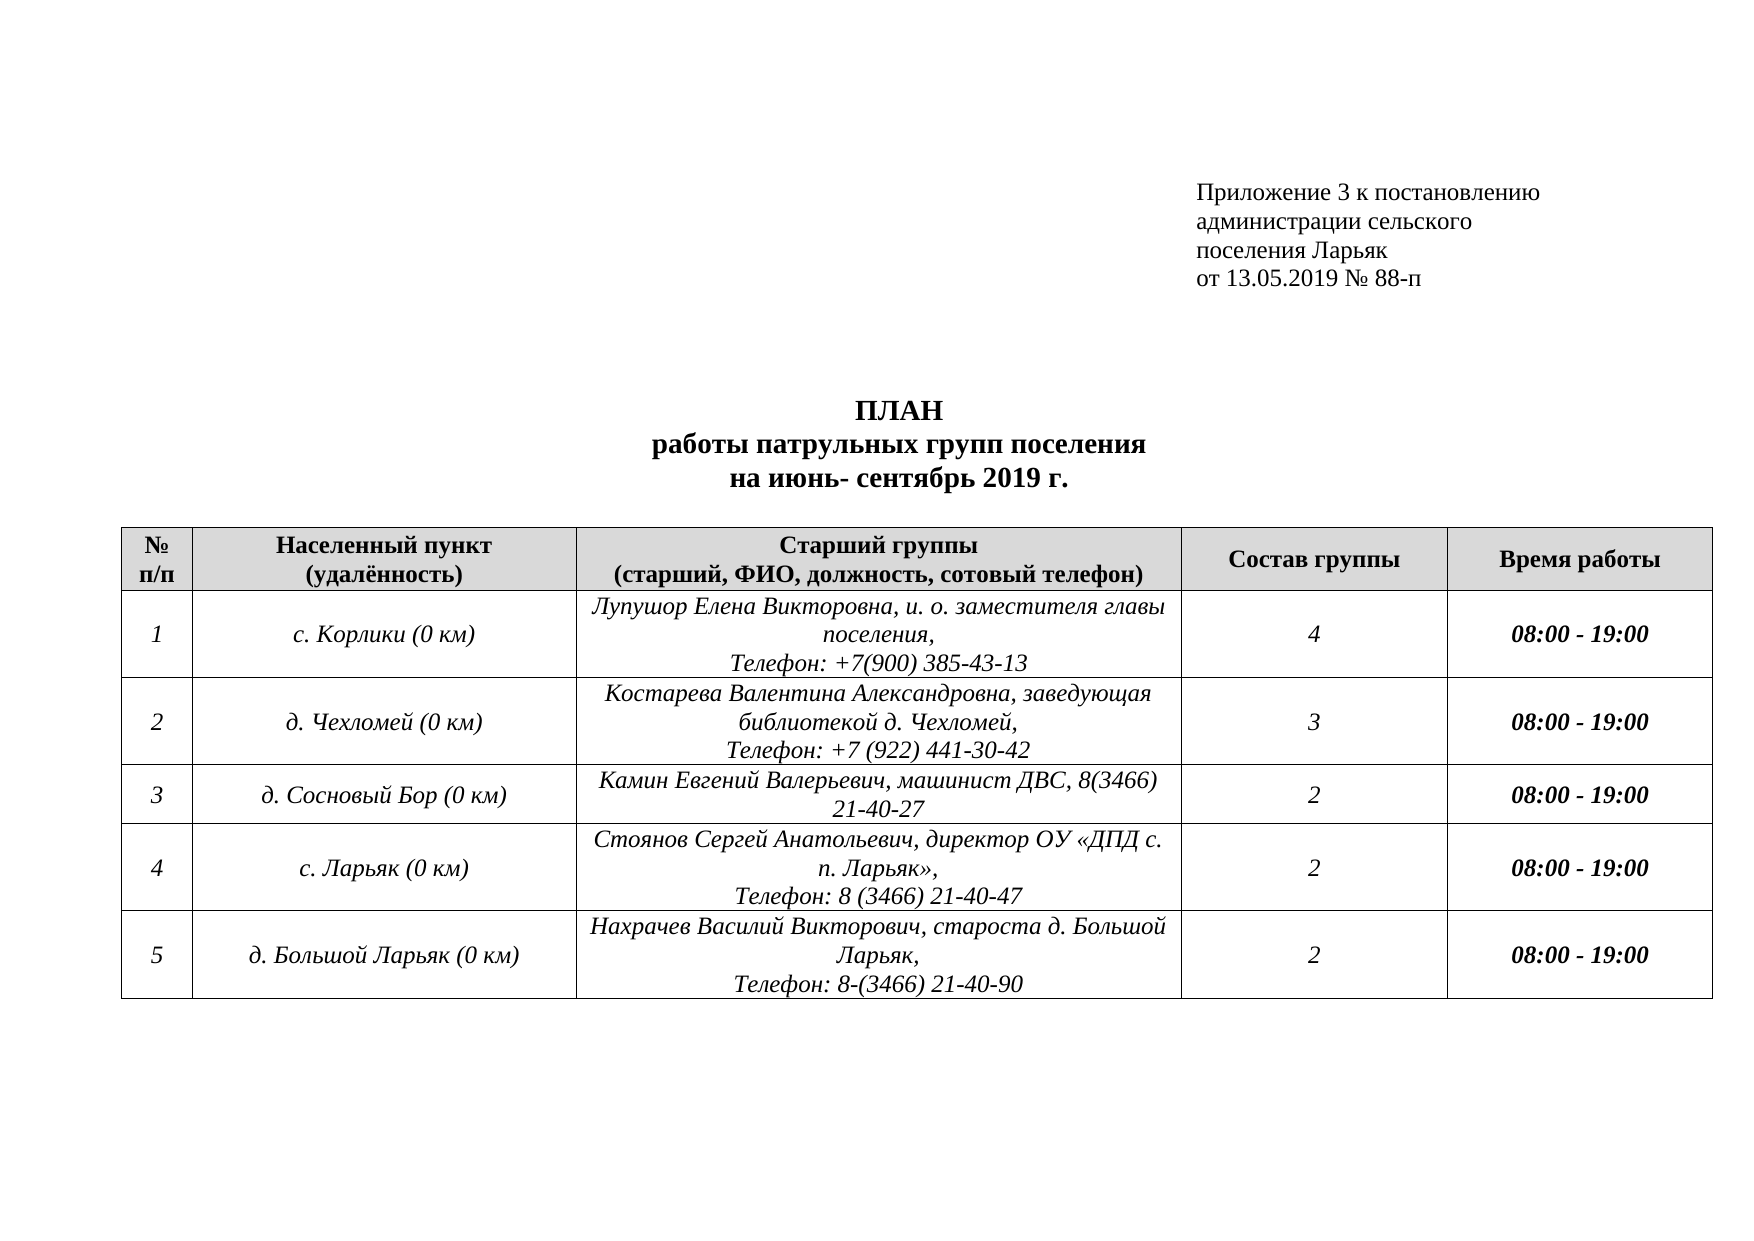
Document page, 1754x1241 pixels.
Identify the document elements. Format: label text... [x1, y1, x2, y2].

table_header № п/п [122, 528, 192, 590]
table_cell Лупушор Елена Викторовна, и. о. заместителя главы поселения, Телефон: +7(900) 385-43-13 [577, 591, 1181, 677]
table_header Старший группы (старший, ФИО, должность, сотовый телефон) [577, 528, 1181, 590]
table_cell 2 [122, 678, 192, 764]
table_cell 08:00 - 19:00 [1448, 678, 1712, 764]
table_cell 5 [122, 911, 192, 997]
text работы патрульных групп поселения [133, 426, 1665, 460]
table_cell д. Чехломей (0 км) [193, 678, 576, 764]
table_cell 08:00 - 19:00 [1448, 911, 1712, 997]
text от 13.05.2019 № 88-п [133, 263, 1665, 292]
text на июнь- сентябрь 2019 г. [133, 460, 1665, 493]
table_cell 3 [122, 765, 192, 823]
table_cell д. Сосновый Бор (0 км) [193, 765, 576, 823]
table_cell с. Корлики (0 км) [193, 591, 576, 677]
table_cell 08:00 - 19:00 [1448, 765, 1712, 823]
table_cell 08:00 - 19:00 [1448, 824, 1712, 910]
table_header Населенный пункт (удалённость) [193, 528, 576, 590]
text Приложение 3 к постановлению [133, 177, 1665, 206]
table_cell 1 [122, 591, 192, 677]
table_cell Стоянов Сергей Анатольевич, директор ОУ «ДПД с. п. Ларьяк», Телефон: 8 (3466) 21-40-47 [577, 824, 1181, 910]
table_cell 3 [1182, 678, 1447, 764]
text поселения Ларьяк [133, 235, 1665, 263]
table_cell 08:00 - 19:00 [1448, 591, 1712, 677]
table_cell 4 [122, 824, 192, 910]
table_cell 2 [1182, 765, 1447, 823]
table_header Состав группы [1182, 528, 1447, 590]
table_cell 4 [1182, 591, 1447, 677]
text ПЛАН [133, 393, 1665, 426]
table_cell с. Ларьяк (0 км) [193, 824, 576, 910]
table_header Время работы [1448, 528, 1712, 590]
table_cell Костарева Валентина Александровна, заведующая библиотекой д. Чехломей, Телефон: +7 (922) 441-30-42 [577, 678, 1181, 764]
table_cell д. Большой Ларьяк (0 км) [193, 911, 576, 997]
table_cell 2 [1182, 824, 1447, 910]
text администрации сельского [133, 206, 1665, 235]
table_cell 2 [1182, 911, 1447, 997]
table_cell Нахрачев Василий Викторович, староста д. Большой Ларьяк, Телефон: 8-(3466) 21-40-90 [577, 911, 1181, 997]
table_cell Камин Евгений Валерьевич, машинист ДВС, 8(3466) 21-40-27 [577, 765, 1181, 823]
